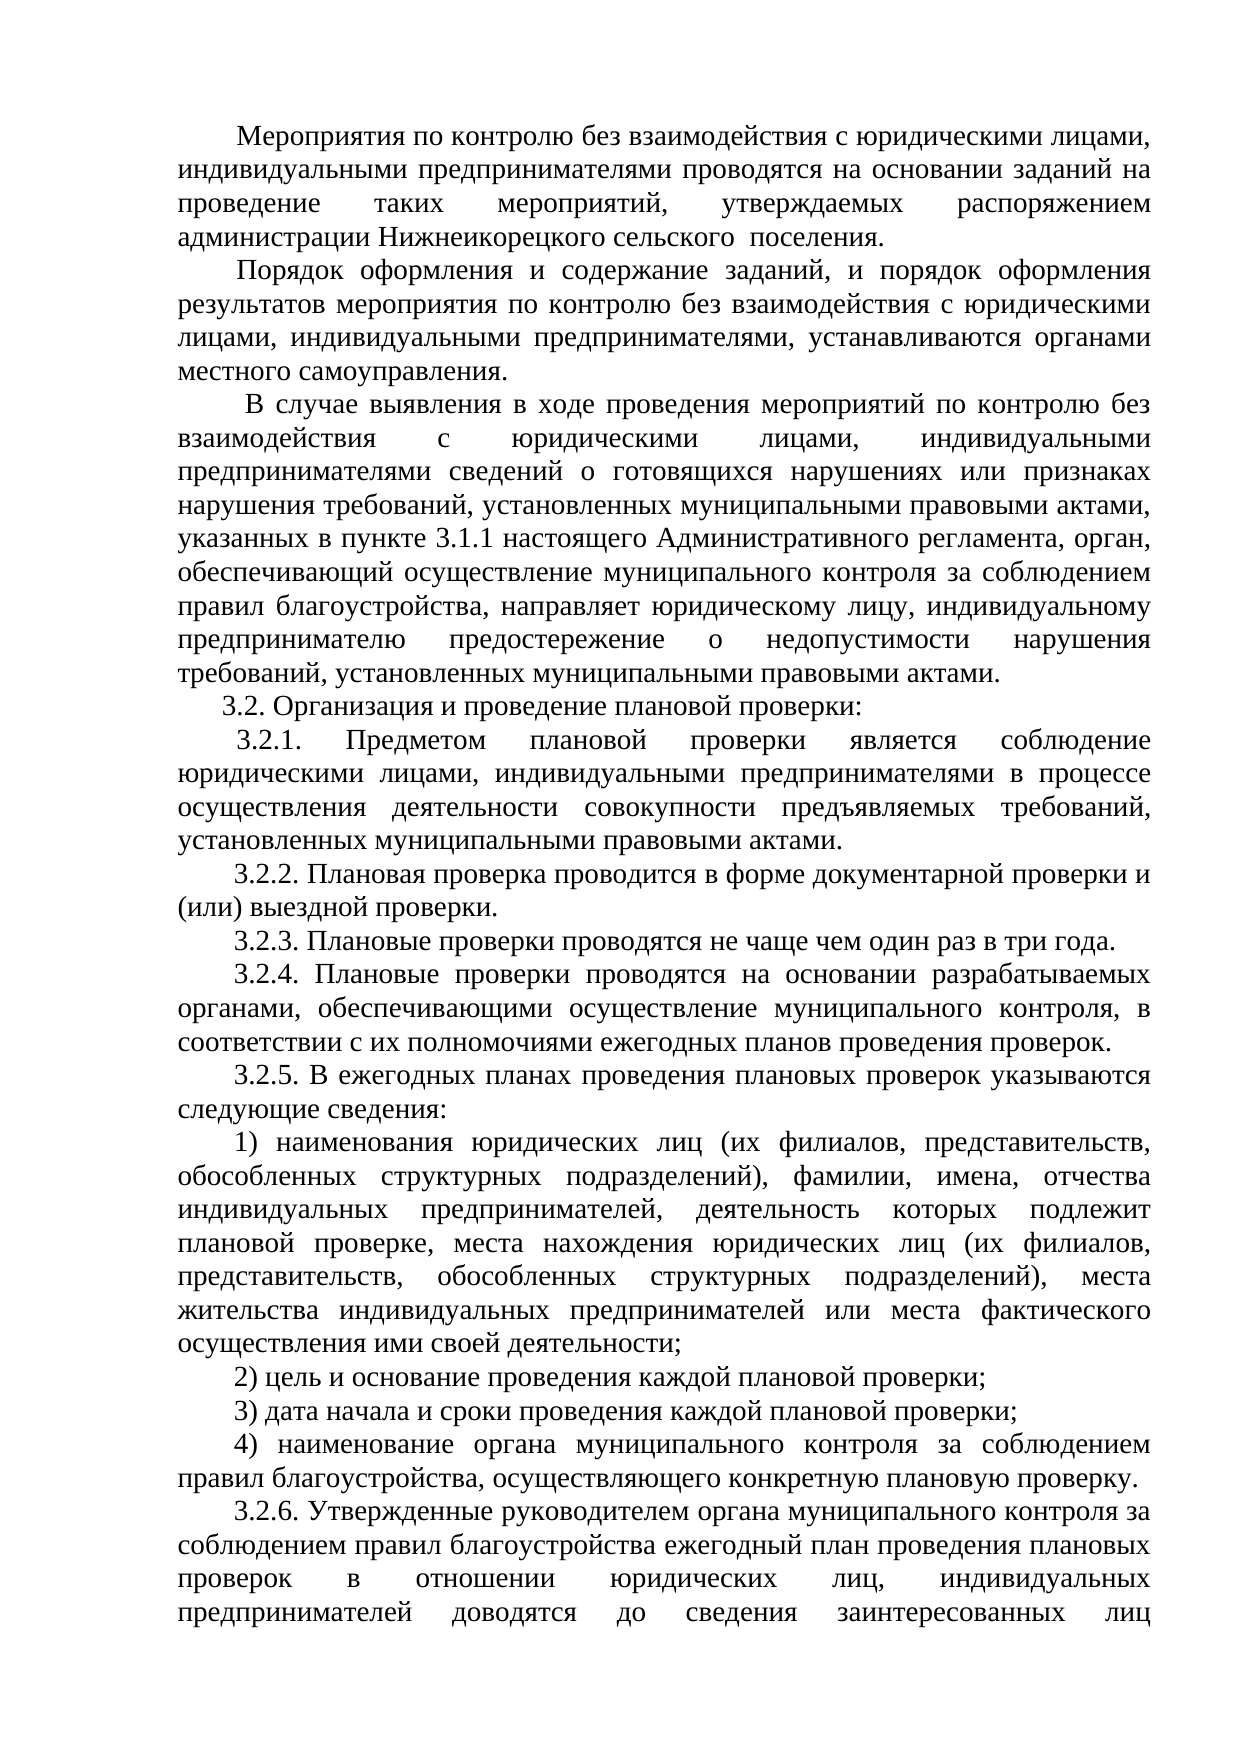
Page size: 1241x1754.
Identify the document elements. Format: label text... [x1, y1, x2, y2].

text 3.2.5. В ежегодных планах проведения плановых проверок указываются следующие сведения: [177, 1057, 1152, 1124]
text 1) наименования юридических лиц (их филиалов, представительств, обособленных структурных подразделений), фамилии, имена, отчества индивидуальных предпринимателей, деятельность которых подлежит плановой проверке, места нахождения юридических лиц (их филиалов, представительств, обособленных структурных подразделений), места жительства индивидуальных предпринимателей или места фактического осуществления ими своей деятельности; [177, 1124, 1152, 1359]
text 3.2.1. Предметом плановой проверки является соблюдение юридическими лицами, индивидуальными предпринимателями в процессе осуществления деятельности совокупности предъявляемых требований, установленных муниципальными правовыми актами. [177, 722, 1152, 856]
text 3) дата начала и сроки проведения каждой плановой проверки; [177, 1393, 1152, 1426]
text Порядок оформления и содержание заданий, и порядок оформления результатов мероприятия по контролю без взаимодействия с юридическими лицами, индивидуальными предпринимателями, устанавливаются органами местного самоуправления. [177, 252, 1152, 386]
text 2) цель и основание проведения каждой плановой проверки; [177, 1359, 1152, 1393]
text 3.2. Организация и проведение плановой проверки: [177, 688, 1152, 722]
text 4) наименование органа муниципального контроля за соблюдением правил благоустройства, осуществляющего конкретную плановую проверку. [177, 1426, 1152, 1493]
text 3.2.3. Плановые проверки проводятся не чаще чем один раз в три года. [177, 923, 1152, 957]
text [177, 1493, 1152, 1627]
text Мероприятия по контролю без взаимодействия с юридическими лицами, индивидуальными предпринимателями проводятся на основании заданий на проведение таких мероприятий, утверждаемых распоряжением администрации Нижнеикорецкого сельского поселения. [177, 118, 1152, 252]
text 3.2.4. Плановые проверки проводятся на основании разрабатываемых органами, обеспечивающими осуществление муниципального контроля, в соответствии с их полномочиями ежегодных планов проведения проверок. [177, 957, 1152, 1057]
text 3.2.2. Плановая проверка проводится в форме документарной проверки и (или) выездной проверки. [177, 856, 1152, 923]
text В случае выявления в ходе проведения мероприятий по контролю без взаимодействия с юридическими лицами, индивидуальными предпринимателями сведений о готовящихся нарушениях или признаках нарушения требований, установленных муниципальными правовыми актами, указанных в пункте 3.1.1 настоящего Административного регламента, орган, обеспечивающий осуществление муниципального контроля за соблюдением правил благоустройства, направляет юридическому лицу, индивидуальному предпринимателю предостережение о недопустимости нарушения требований, установленных муниципальными правовыми актами. [177, 386, 1152, 688]
